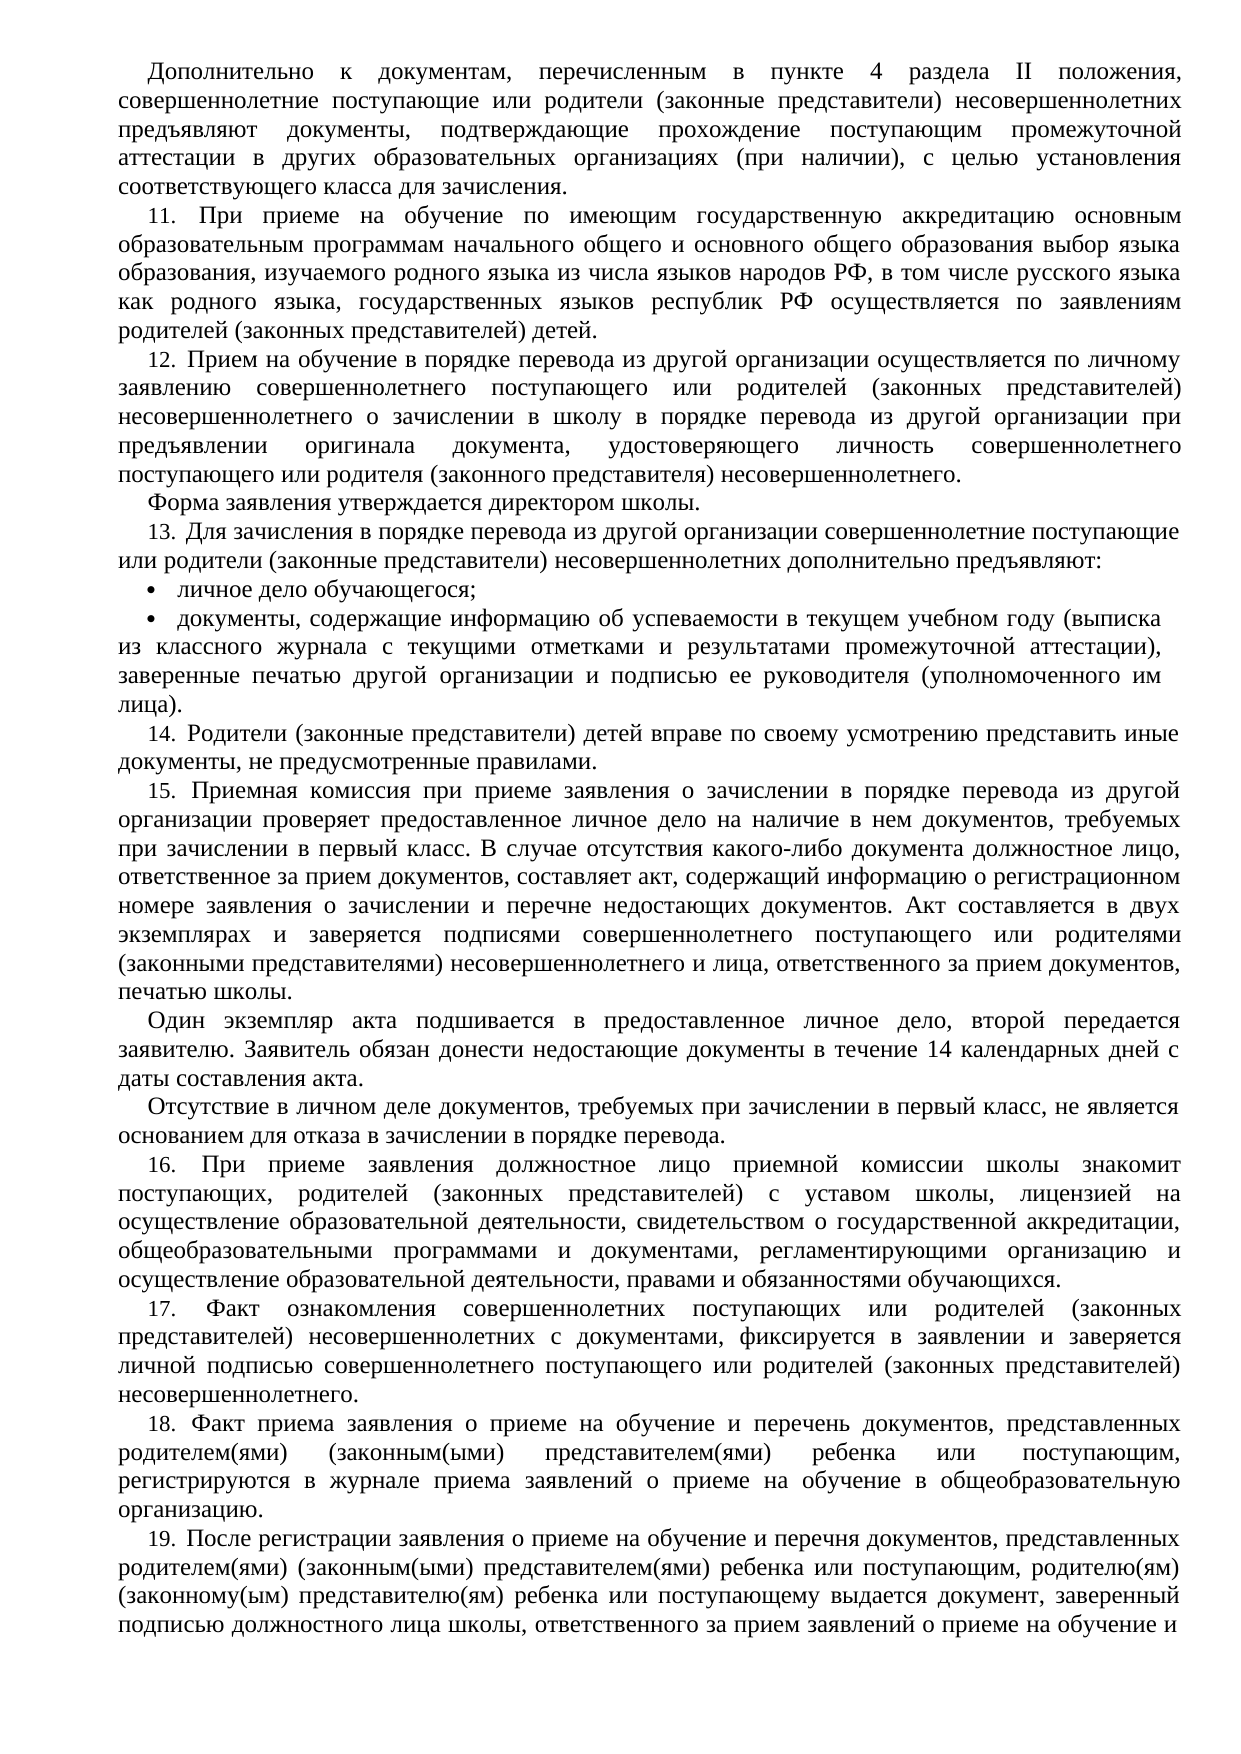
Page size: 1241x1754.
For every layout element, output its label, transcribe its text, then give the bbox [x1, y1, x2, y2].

list Для зачисления в порядке перевода из другой организации совершеннолетние поступающие или родители (законные представители) несовершеннолетних дополнительно предъявляют: [118, 516, 1180, 574]
text Один экземпляр акта подшивается в предоставленное личное дело, второй передается заявителю. Заявитель обязан донести недостающие документы в течение 14 календарных дней с даты составления акта. [118, 1005, 1180, 1091]
list Факт приема заявления о приеме на обучение и перечень документов, представленных родителем(ями) (законным(ыми) представителем(ями) ребенка или поступающим, регистрируются в журнале приема заявлений о приеме на обучение в общеобразовательную организацию. [118, 1408, 1181, 1523]
list При приеме заявления должностное лицо приемной комиссии школы знакомит поступающих, родителей (законных представителей) с уставом школы, лицензией на осуществление образовательной деятельности, свидетельством о государственной аккредитации, общеобразовательными программами и документами, регламентирующими организацию и осуществление образовательной деятельности, правами и обязанностями обучающихся. [118, 1149, 1181, 1293]
list Приемная комиссия при приеме заявления о зачислении в порядке перевода из другой организации проверяет предоставленное личное дело на наличие в нем документов, требуемых при зачислении в первый класс. В случае отсутствия какого-либо документа должностное лицо, ответственное за прием документов, составляет акт, содержащий информацию о регистрационном номере заявления о зачислении и перечне недостающих документов. Акт составляется в двух экземплярах и заверяется подписями совершеннолетнего поступающего или родителями (законными представителями) несовершеннолетнего и лица, ответственного за прием документов, печатью школы. [118, 775, 1181, 1005]
text Форма заявления утверждается директором школы. [147, 487, 1207, 516]
list личное дело обучающегося; [147, 574, 1207, 603]
list Прием на обучение в порядке перевода из другой организации осуществляется по личному заявлению совершеннолетнего поступающего или родителей (законных представителей) несовершеннолетнего о зачислении в школу в порядке перевода из другой организации при предъявлении оригинала документа, удостоверяющего личность совершеннолетнего поступающего или родителя (законного представителя) несовершеннолетнего. [118, 344, 1182, 487]
list После регистрации заявления о приеме на обучение и перечня документов, представленных родителем(ями) (законным(ыми) представителем(ями) ребенка или поступающим, родителю(ям) (законному(ым) представителю(ям) ребенка или поступающему выдается документ, заверенный подписью должностного лица школы, ответственного за прием заявлений о приеме на обучение и [118, 1523, 1181, 1638]
list документы, содержащие информацию об успеваемости в текущем учебном году (выписка из классного журнала с текущими отметками и результатами промежуточной аттестации), заверенные печатью другой организации и подписью ее руководителя (уполномоченного им лица). [118, 603, 1162, 718]
text Дополнительно к документам, перечисленным в пункте 4 раздела II положения, совершеннолетние поступающие или родители (законные представители) несовершеннолетних предъявляют документы, подтверждающие прохождение поступающим промежуточной аттестации в других образовательных организациях (при наличии), с целью установления соответствующего класса для зачисления. [118, 56, 1182, 200]
list Родители (законные представители) детей вправе по своему усмотрению представить иные документы, не предусмотренные правилами. [118, 718, 1180, 775]
text Отсутствие в личном деле документов, требуемых при зачислении в первый класс, не является основанием для отказа в зачислении в порядке перевода. [118, 1091, 1180, 1149]
list При приеме на обучение по имеющим государственную аккредитацию основным образовательным программам начального общего и основного общего образования выбор языка образования, изучаемого родного языка из числа языков народов РФ, в том числе русского языка как родного языка, государственных языков республик РФ осуществляется по заявлениям родителей (законных представителей) детей. [118, 200, 1182, 344]
list Факт ознакомления совершеннолетних поступающих или родителей (законных представителей) несовершеннолетних с документами, фиксируется в заявлении и заверяется личной подписью совершеннолетнего поступающего или родителей (законных представителей) несовершеннолетнего. [118, 1293, 1181, 1408]
